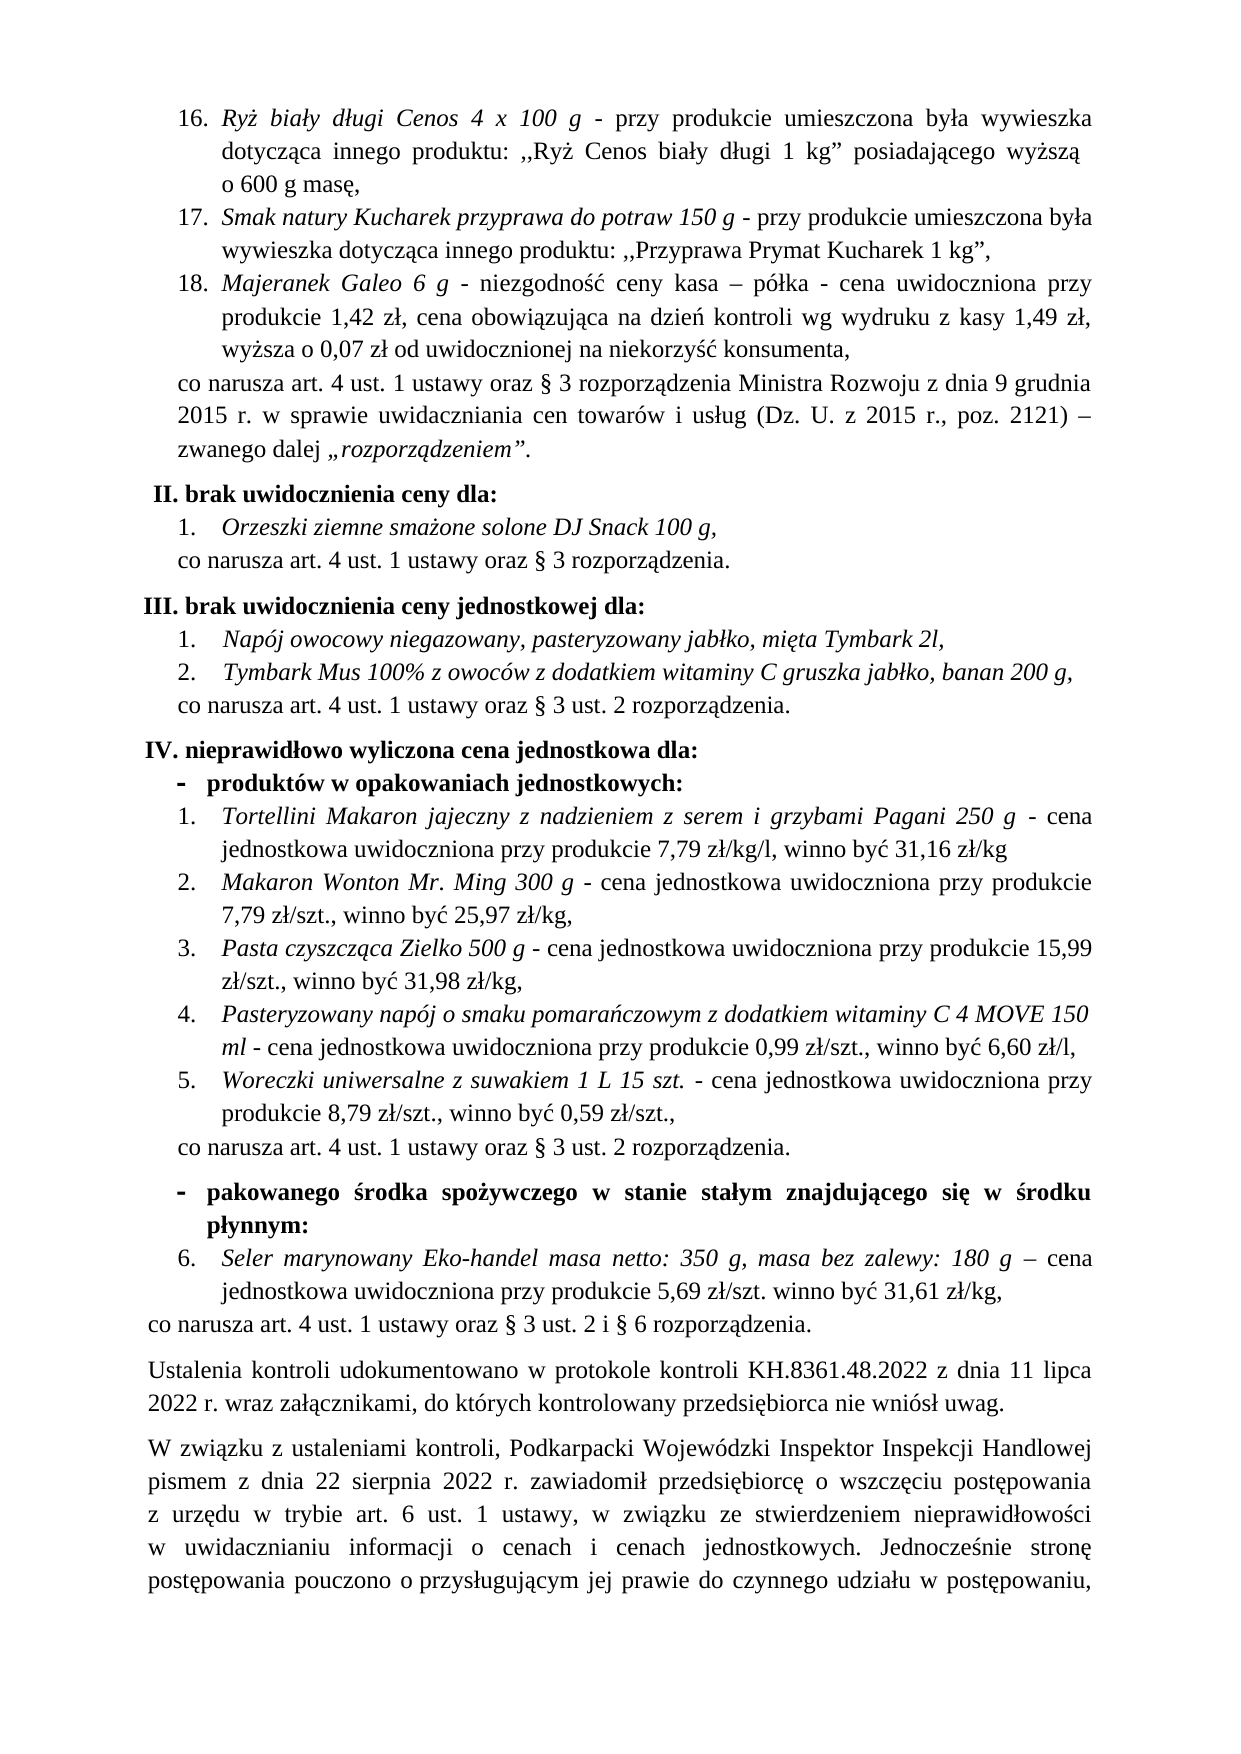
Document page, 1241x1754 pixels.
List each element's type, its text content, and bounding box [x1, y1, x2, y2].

list Pasteryzowany napój o smaku pomarańczowym z dodatkiem witaminy C 4 MOVE 150 ml - cena jednostkowa uwidoczniona przy produkcie 0,99 zł/szt., winno być 6,60 zł/l, [177, 999, 1093, 1061]
list Ryż biały długi Cenos 4 x 100 g - przy produkcie umieszczona była wywieszka dotycząca innego produktu: ,,Ryż Cenos biały długi 1 kg” posiadającego wyższą o 600 g masę, [177, 103, 1093, 198]
list Tymbark Mus 100% z owoców z dodatkiem witaminy C gruszka jabłko, banan 200 g, [177, 657, 1093, 686]
text co narusza art. 4 ust. 1 ustawy oraz § 3 ust. 2 rozporządzenia. [177, 690, 1093, 718]
text co narusza art. 4 ust. 1 ustawy oraz § 3 ust. 2 i § 6 rozporządzenia. [148, 1309, 1093, 1338]
list pakowanego środka spożywczego w stanie stałym znajdującego się w środku płynnym: [185, 1177, 1093, 1239]
list nieprawidłowo wyliczona cena jednostkowa dla: [185, 735, 1093, 764]
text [148, 1433, 1093, 1594]
list brak uwidocznienia ceny jednostkowej dla: [185, 591, 1093, 619]
list Napój owocowy niegazowany, pasteryzowany jabłko, mięta Tymbark 2l, [177, 624, 1093, 652]
list Makaron Wonton Mr. Ming 300 g - cena jednostkowa uwidoczniona przy produkcie 7,79 zł/szt., winno być 25,97 zł/kg, [177, 867, 1093, 929]
text co narusza art. 4 ust. 1 ustawy oraz § 3 rozporządzenia Ministra Rozwoju z dnia 9 grudnia 2015 r. w sprawie uwidaczniania cen towarów i usług (Dz. U. z 2015 r., poz. 2121) – zwanego dalej „rozporządzeniem”. [177, 368, 1093, 462]
list Orzeszki ziemne smażone solone DJ Snack 100 g, [177, 512, 1093, 541]
text Ustalenia kontroli udokumentowano w protokole kontroli KH.8361.48.2022 z dnia 11 lipca 2022 r. wraz załącznikami, do których kontrolowany przedsiębiorca nie wniósł uwag. [148, 1355, 1093, 1416]
list brak uwidocznienia ceny dla: [185, 479, 1093, 508]
text co narusza art. 4 ust. 1 ustawy oraz § 3 rozporządzenia. [177, 545, 1093, 574]
list Pasta czyszcząca Zielko 500 g - cena jednostkowa uwidoczniona przy produkcie 15,99 zł/szt., winno być 31,98 zł/kg, [177, 933, 1093, 995]
list Woreczki uniwersalne z suwakiem 1 L 15 szt. - cena jednostkowa uwidoczniona przy produkcie 8,79 zł/szt., winno być 0,59 zł/szt., [177, 1066, 1093, 1127]
text co narusza art. 4 ust. 1 ustawy oraz § 3 ust. 2 rozporządzenia. [177, 1132, 1093, 1160]
list produktów w opakowaniach jednostkowych: [185, 768, 1093, 797]
list Smak natury Kucharek przyprawa do potraw 150 g - przy produkcie umieszczona była wywieszka dotycząca innego produktu: ,,Przyprawa Prymat Kucharek 1 kg”, [177, 202, 1093, 264]
list Majeranek Galeo 6 g - niezgodność ceny kasa – półka - cena uwidoczniona przy produkcie 1,42 zł, cena obowiązująca na dzień kontroli wg wydruku z kasy 1,49 zł, wyższa o 0,07 zł od uwidocznionej na niekorzyść konsumenta, [177, 268, 1093, 363]
list Seler marynowany Eko-handel masa netto: 350 g, masa bez zalewy: 180 g – cena jednostkowa uwidoczniona przy produkcie 5,69 zł/szt. winno być 31,61 zł/kg, [177, 1243, 1093, 1305]
list Tortellini Makaron jajeczny z nadzieniem z serem i grzybami Pagani 250 g - cena jednostkowa uwidoczniona przy produkcie 7,79 zł/kg/l, winno być 31,16 zł/kg [177, 801, 1093, 863]
